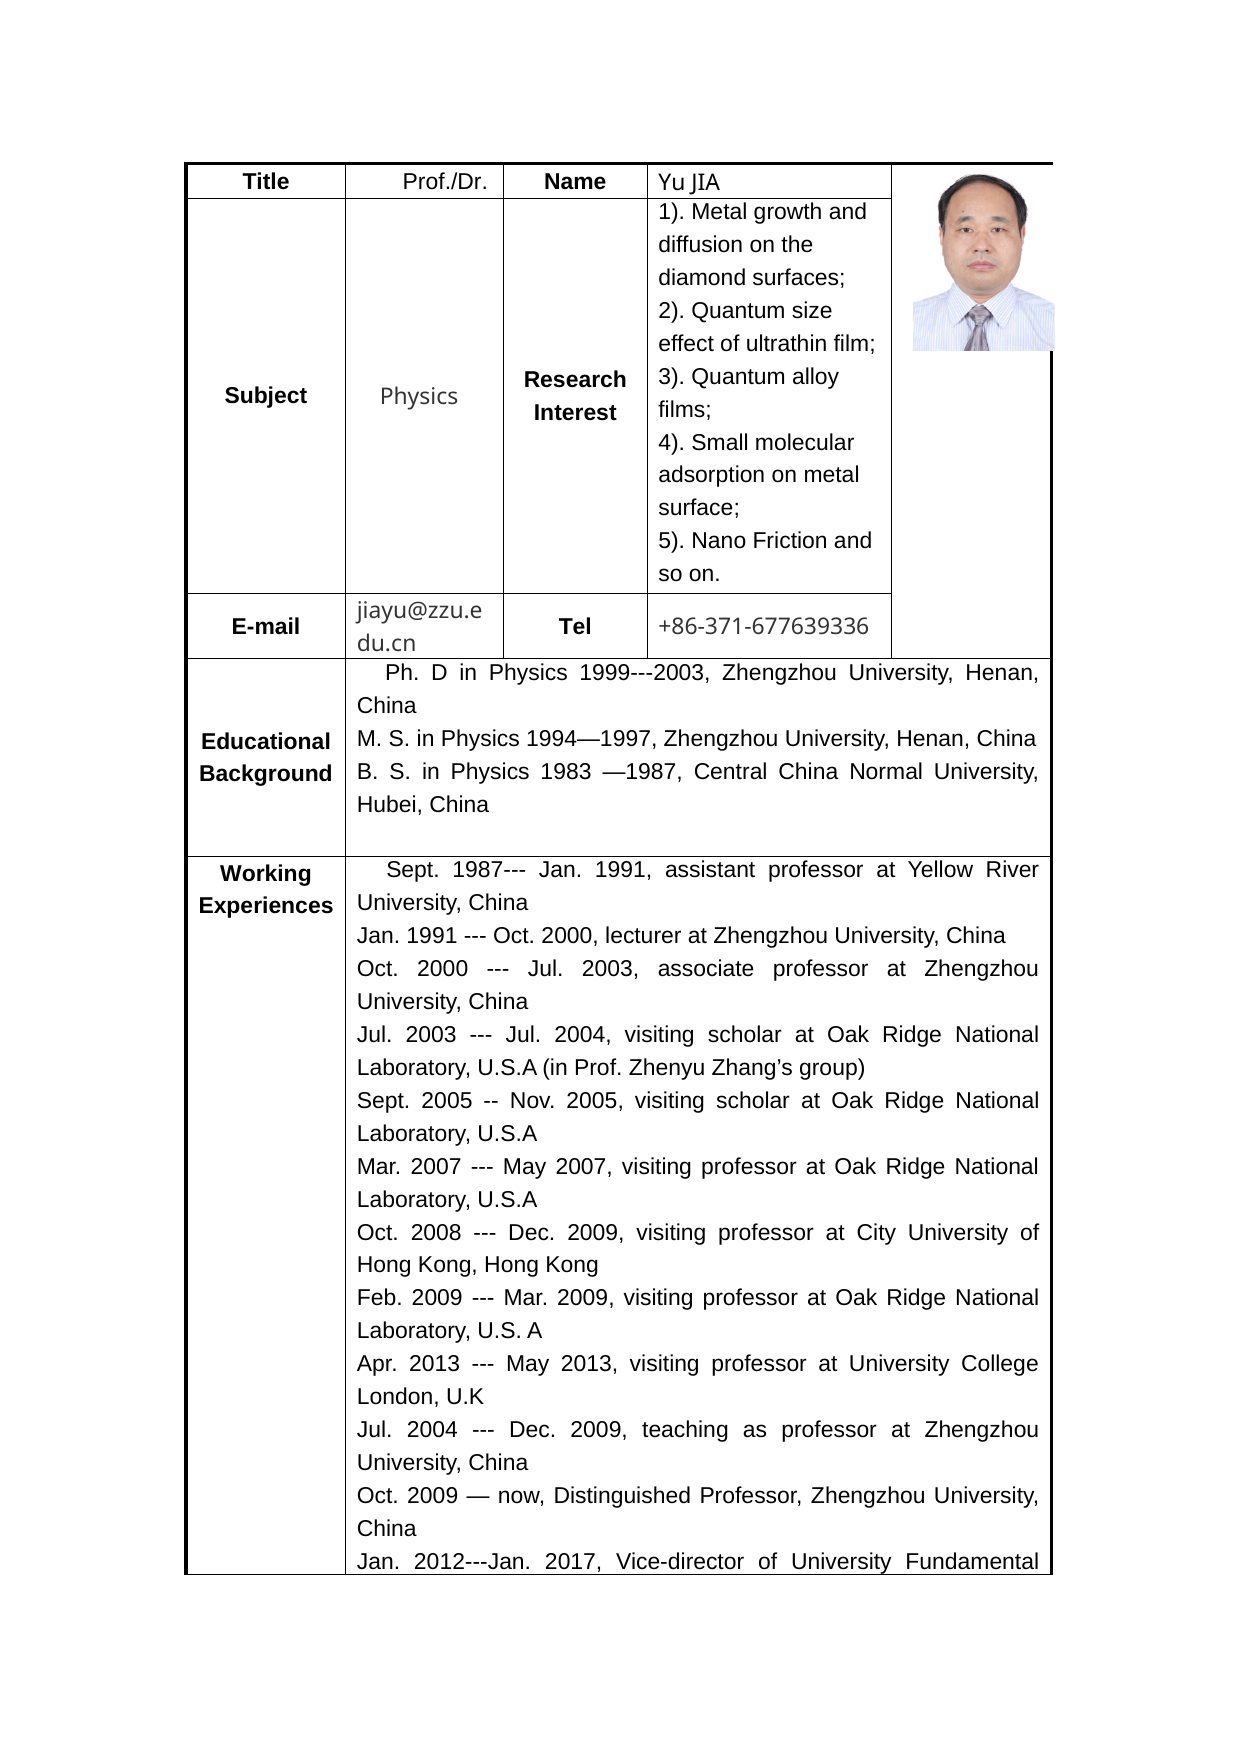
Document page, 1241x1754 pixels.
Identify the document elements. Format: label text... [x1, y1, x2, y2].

table_cell +86-371-677639336 [648, 594, 891, 658]
table_header Title [188, 165, 345, 198]
table_cell Educational Background [188, 659, 345, 856]
table_header [892, 165, 1050, 658]
table_cell Research Interest [504, 199, 647, 593]
table_cell Subject [188, 199, 345, 593]
table_cell Ph. D in Physics 1999---2003, Zhengzhou University, Henan, China M. S. in Physics 1994—1997, Zhengzhou University, Henan, China B. S. in Physics 1983 —1987, Central China Normal University, Hubei, China [346, 659, 1050, 856]
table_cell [346, 857, 1050, 1574]
table_cell E-mail [188, 594, 345, 658]
table_header Name [504, 165, 647, 198]
table_cell 1). Metal growth and diffusion on the diamond surfaces; 2). Quantum size effect of ultrathin film; 3). Quantum alloy films; 4). Small molecular adsorption on metal surface; 5). Nano Friction and so on. [648, 199, 891, 593]
picture [912, 165, 1055, 351]
table_header Yu JIA [648, 165, 891, 198]
table_cell Physics [346, 199, 503, 593]
table_cell Working Experiences [188, 857, 345, 1574]
table_header Prof./Dr. [346, 165, 503, 198]
table_cell Tel [504, 594, 647, 658]
table_cell jiayu@zzu.edu.cn [346, 594, 503, 658]
